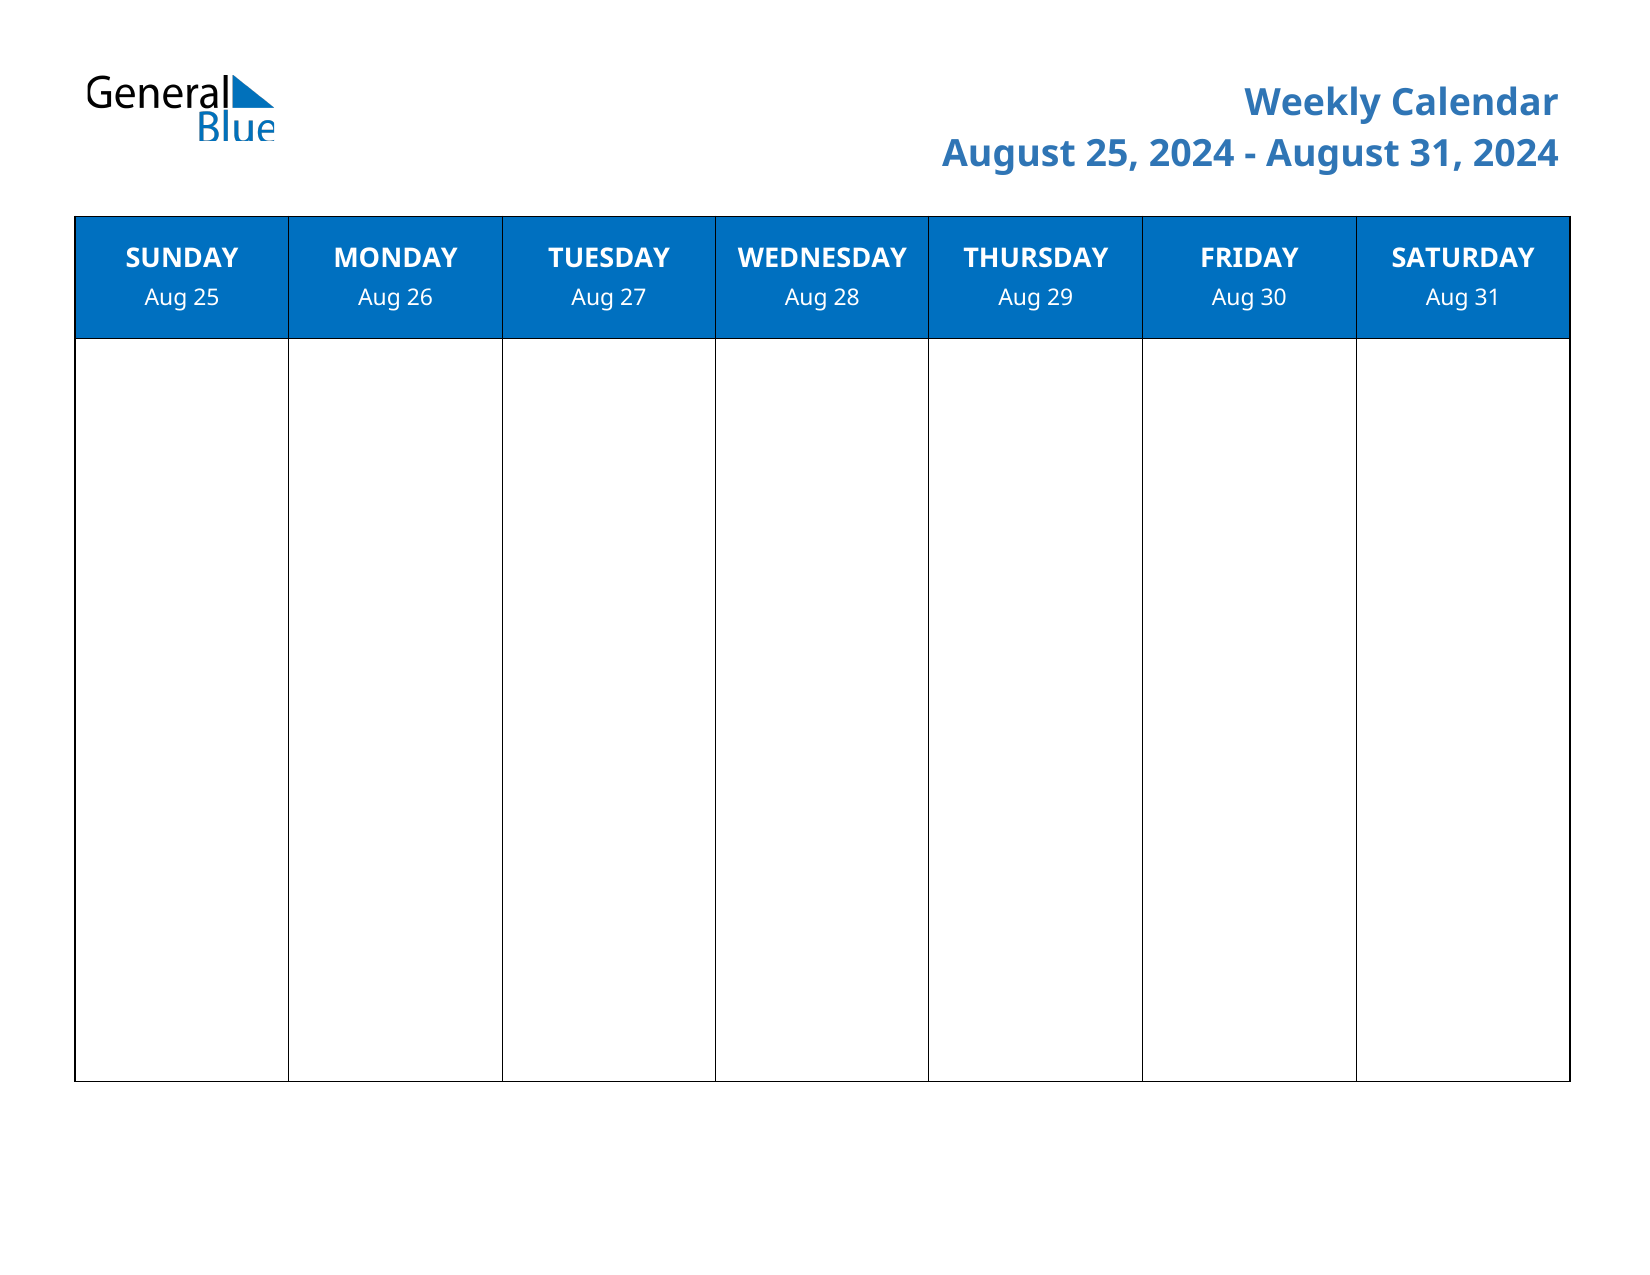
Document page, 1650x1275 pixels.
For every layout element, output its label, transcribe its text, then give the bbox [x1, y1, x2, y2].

table_cell [716, 339, 928, 1081]
table_cell [289, 339, 502, 1081]
table_cell SATURDAY Aug 31 [1357, 217, 1569, 338]
picture [86, 75, 275, 141]
table_cell [929, 339, 1142, 1081]
table_cell [76, 339, 288, 1081]
table_cell WEDNESDAY Aug 28 [716, 217, 928, 338]
table_cell [1357, 339, 1569, 1081]
table_cell [503, 339, 715, 1081]
table_cell [1143, 339, 1356, 1081]
table_header [75, 75, 291, 216]
table_header Weekly Calendar August 25, 2024 - August 31, 2024 [291, 75, 1570, 216]
table_cell TUESDAY Aug 27 [503, 217, 715, 338]
table_cell THURSDAY Aug 29 [929, 217, 1142, 338]
table_cell MONDAY Aug 26 [289, 217, 502, 338]
table_cell FRIDAY Aug 30 [1143, 217, 1356, 338]
table_cell SUNDAY Aug 25 [76, 217, 288, 338]
